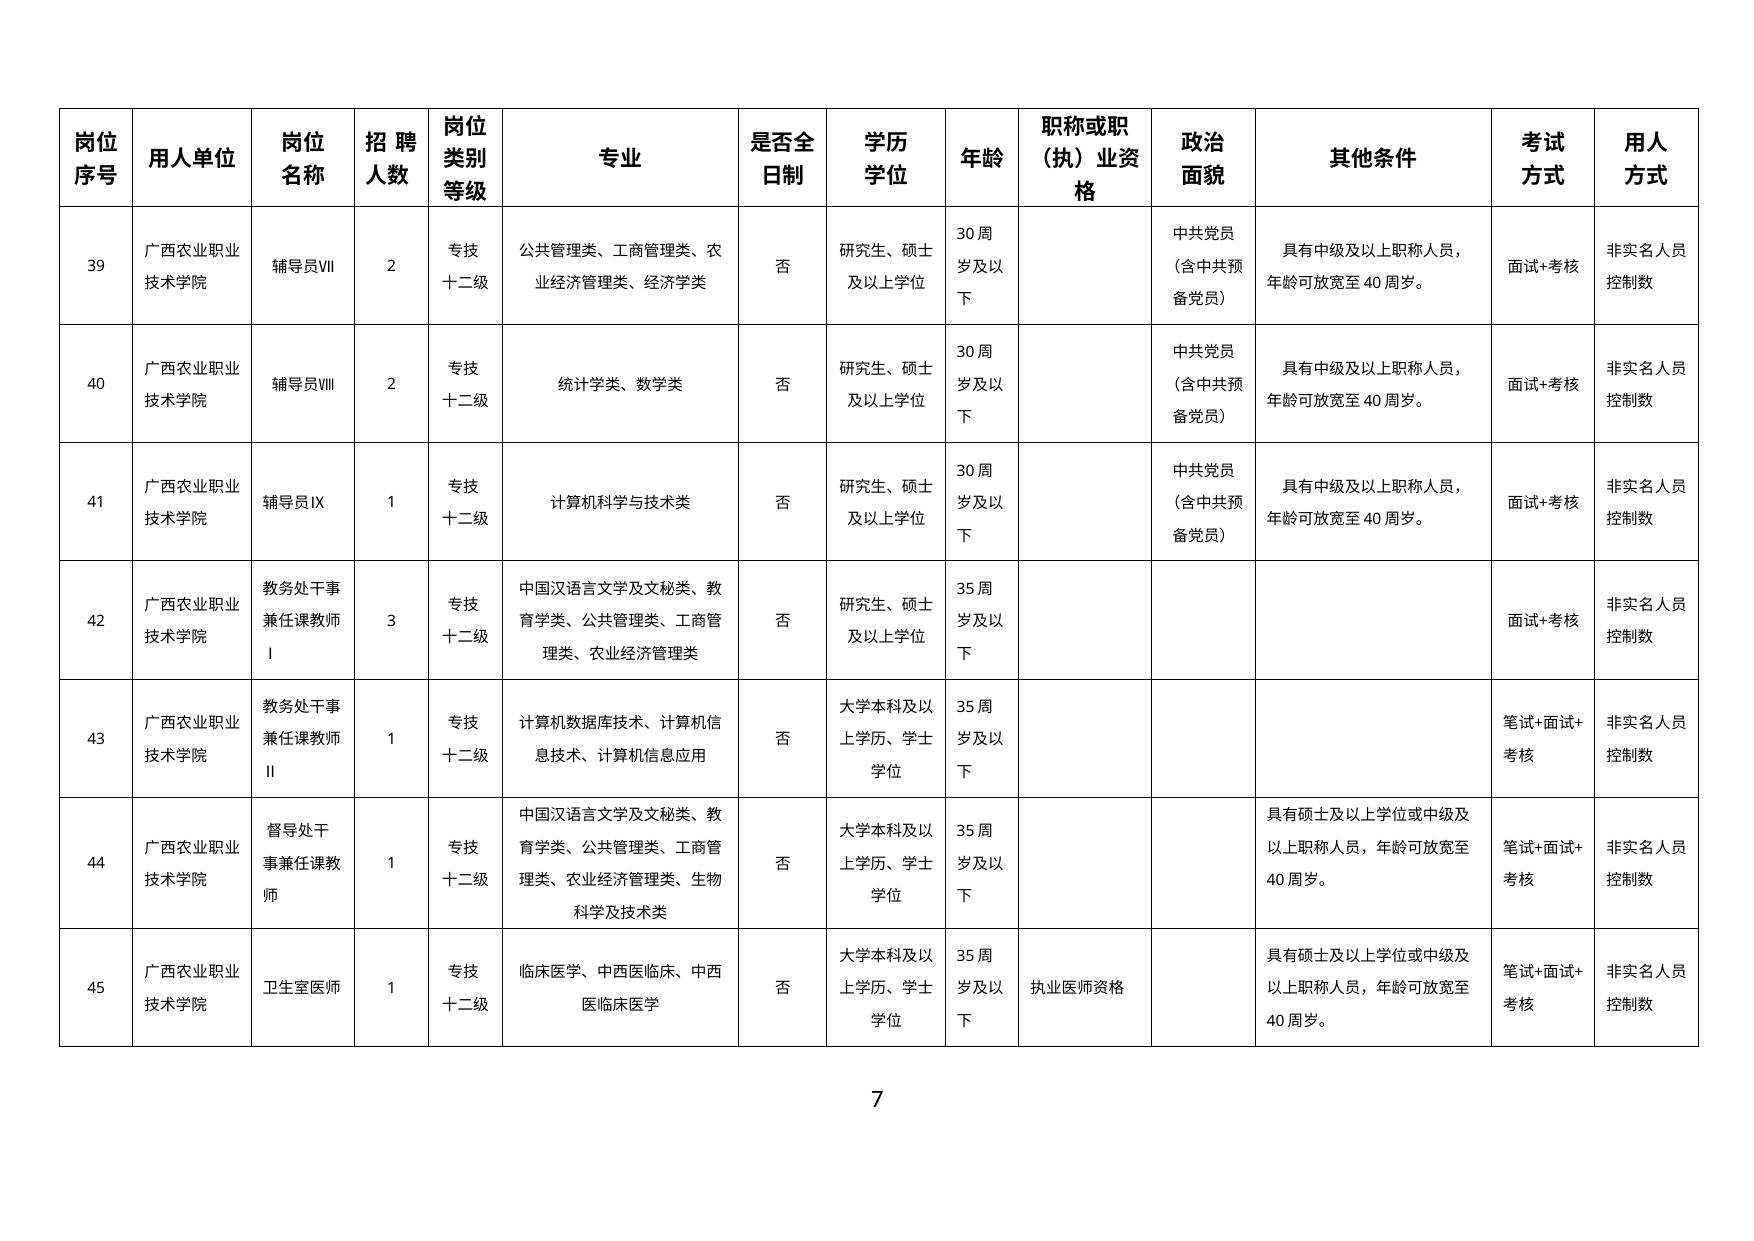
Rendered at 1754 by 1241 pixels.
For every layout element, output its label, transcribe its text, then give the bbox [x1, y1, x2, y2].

table_cell 否 [739, 680, 826, 797]
table_cell 中共党员 （含中共预备党员） [1152, 325, 1255, 442]
table_header 学历 学位 [827, 109, 945, 206]
table_cell 1 [355, 443, 428, 560]
table_cell 1 [355, 798, 428, 928]
table_cell 专技 十二级 [429, 207, 502, 324]
table_cell 卫生室医师 [252, 929, 354, 1046]
table_cell 中共党员 （含中共预备党员） [1152, 207, 1255, 324]
table_cell [1256, 561, 1491, 678]
table_cell 广西农业职业技术学院 [133, 443, 251, 560]
table_header 用人 方式 [1595, 109, 1698, 206]
table_cell 否 [739, 798, 826, 928]
table_cell [1019, 561, 1151, 678]
table_cell 非实名人员控制数 [1595, 680, 1698, 797]
table_cell 否 [739, 207, 826, 324]
table_cell 公共管理类、工商管理类、农业经济管理类、经济学类 [503, 207, 738, 324]
table_cell 执业医师资格 [1019, 929, 1151, 1046]
table_header 其他条件 [1256, 109, 1491, 206]
table_header 岗位序号 [60, 109, 132, 206]
table_cell 2 [355, 325, 428, 442]
table_cell 广西农业职业技术学院 [133, 325, 251, 442]
table_cell 具有硕士及以上学位或中级及以上职称人员，年龄可放宽至40周岁。 [1256, 929, 1491, 1046]
table_cell 具有中级及以上职称人员，年龄可放宽至40周岁。 [1256, 443, 1491, 560]
table_cell 督导处干事兼任课教师 [252, 798, 354, 928]
table_cell 非实名人员控制数 [1595, 929, 1698, 1046]
table_cell [1019, 443, 1151, 560]
table_cell 辅导员Ⅶ [252, 207, 354, 324]
table_cell 35周岁及以下 [946, 561, 1018, 678]
table_cell 41 [60, 443, 132, 560]
table_cell 42 [60, 561, 132, 678]
table_header 专业 [503, 109, 738, 206]
table_cell 中国汉语言文学及文秘类、教育学类、公共管理类、工商管理类、农业经济管理类、生物科学及技术类 [503, 798, 738, 928]
table_cell 否 [739, 325, 826, 442]
table_cell 广西农业职业技术学院 [133, 798, 251, 928]
table_cell 辅导员Ⅷ [252, 325, 354, 442]
table_cell 非实名人员控制数 [1595, 561, 1698, 678]
table_cell 非实名人员控制数 [1595, 443, 1698, 560]
table_cell [1152, 561, 1255, 678]
table_cell 研究生、硕士及以上学位 [827, 561, 945, 678]
table_cell 40 [60, 325, 132, 442]
table_cell 计算机科学与技术类 [503, 443, 738, 560]
table_cell 30周岁及以下 [946, 443, 1018, 560]
table_cell 中共党员 （含中共预备党员） [1152, 443, 1255, 560]
table_cell 44 [60, 798, 132, 928]
table_cell 30周岁及以下 [946, 325, 1018, 442]
table_cell 广西农业职业技术学院 [133, 207, 251, 324]
table_cell 中国汉语言文学及文秘类、教育学类、公共管理类、工商管理类、农业经济管理类 [503, 561, 738, 678]
table_cell 35周岁及以下 [946, 929, 1018, 1046]
table_cell 辅导员Ⅸ [252, 443, 354, 560]
table_header 岗位 名称 [252, 109, 354, 206]
table_cell 43 [60, 680, 132, 797]
table_cell 否 [739, 929, 826, 1046]
table_cell 专技 十二级 [429, 561, 502, 678]
table_cell 否 [739, 443, 826, 560]
table_cell 教务处干事兼任课教师Ⅰ [252, 561, 354, 678]
table_header 用人单位 [133, 109, 251, 206]
table_cell 39 [60, 207, 132, 324]
table_cell 笔试+面试+考核 [1492, 929, 1594, 1046]
table_cell 统计学类、数学类 [503, 325, 738, 442]
table_cell 非实名人员控制数 [1595, 798, 1698, 928]
table_cell 临床医学、中西医临床、中西医临床医学 [503, 929, 738, 1046]
table_cell 专技 十二级 [429, 680, 502, 797]
table_cell 非实名人员控制数 [1595, 207, 1698, 324]
table_cell 专技 十二级 [429, 929, 502, 1046]
table_cell [1152, 929, 1255, 1046]
table_header 职称或职（执）业资格 [1019, 109, 1151, 206]
table_header 政治 面貌 [1152, 109, 1255, 206]
table_header 招聘人数 [355, 109, 428, 206]
table_cell 笔试+面试+考核 [1492, 680, 1594, 797]
table_cell 30周岁及以下 [946, 207, 1018, 324]
table_cell 面试+考核 [1492, 443, 1594, 560]
table_cell [1019, 798, 1151, 928]
table_cell 3 [355, 561, 428, 678]
table_cell 笔试+面试+考核 [1492, 798, 1594, 928]
table_cell 45 [60, 929, 132, 1046]
table_cell 计算机数据库技术、计算机信息技术、计算机信息应用 [503, 680, 738, 797]
table_cell [1152, 798, 1255, 928]
table_header 年龄 [946, 109, 1018, 206]
table_cell 面试+考核 [1492, 207, 1594, 324]
table_cell 非实名人员控制数 [1595, 325, 1698, 442]
table_header 岗位类别等级 [429, 109, 502, 206]
table_cell 具有中级及以上职称人员，年龄可放宽至40周岁。 [1256, 207, 1491, 324]
table_cell 教务处干事兼任课教师Ⅱ [252, 680, 354, 797]
table_header 是否全日制 [739, 109, 826, 206]
table_cell 具有硕士及以上学位或中级及以上职称人员，年龄可放宽至40周岁。 [1256, 798, 1491, 928]
table_cell [1019, 207, 1151, 324]
table_cell [1019, 680, 1151, 797]
table_cell 研究生、硕士及以上学位 [827, 325, 945, 442]
table_cell 广西农业职业技术学院 [133, 680, 251, 797]
table_cell 面试+考核 [1492, 325, 1594, 442]
table_cell 专技 十二级 [429, 443, 502, 560]
table_cell 35周岁及以下 [946, 798, 1018, 928]
table_cell 1 [355, 680, 428, 797]
table_cell 专技 十二级 [429, 325, 502, 442]
table_cell 大学本科及以上学历、学士学位 [827, 929, 945, 1046]
table_cell 研究生、硕士及以上学位 [827, 443, 945, 560]
table_header 考试 方式 [1492, 109, 1594, 206]
table_cell 1 [355, 929, 428, 1046]
table_cell 专技 十二级 [429, 798, 502, 928]
table_cell 大学本科及以上学历、学士学位 [827, 798, 945, 928]
table_cell 大学本科及以上学历、学士学位 [827, 680, 945, 797]
table_cell 广西农业职业技术学院 [133, 561, 251, 678]
table_cell 广西农业职业技术学院 [133, 929, 251, 1046]
table_cell 35周岁及以下 [946, 680, 1018, 797]
table_cell [1019, 325, 1151, 442]
table_cell 研究生、硕士及以上学位 [827, 207, 945, 324]
table_cell 面试+考核 [1492, 561, 1594, 678]
table_cell 具有中级及以上职称人员，年龄可放宽至40周岁。 [1256, 325, 1491, 442]
table_cell [1152, 680, 1255, 797]
table_cell 2 [355, 207, 428, 324]
table_cell [1256, 680, 1491, 797]
table_cell 否 [739, 561, 826, 678]
